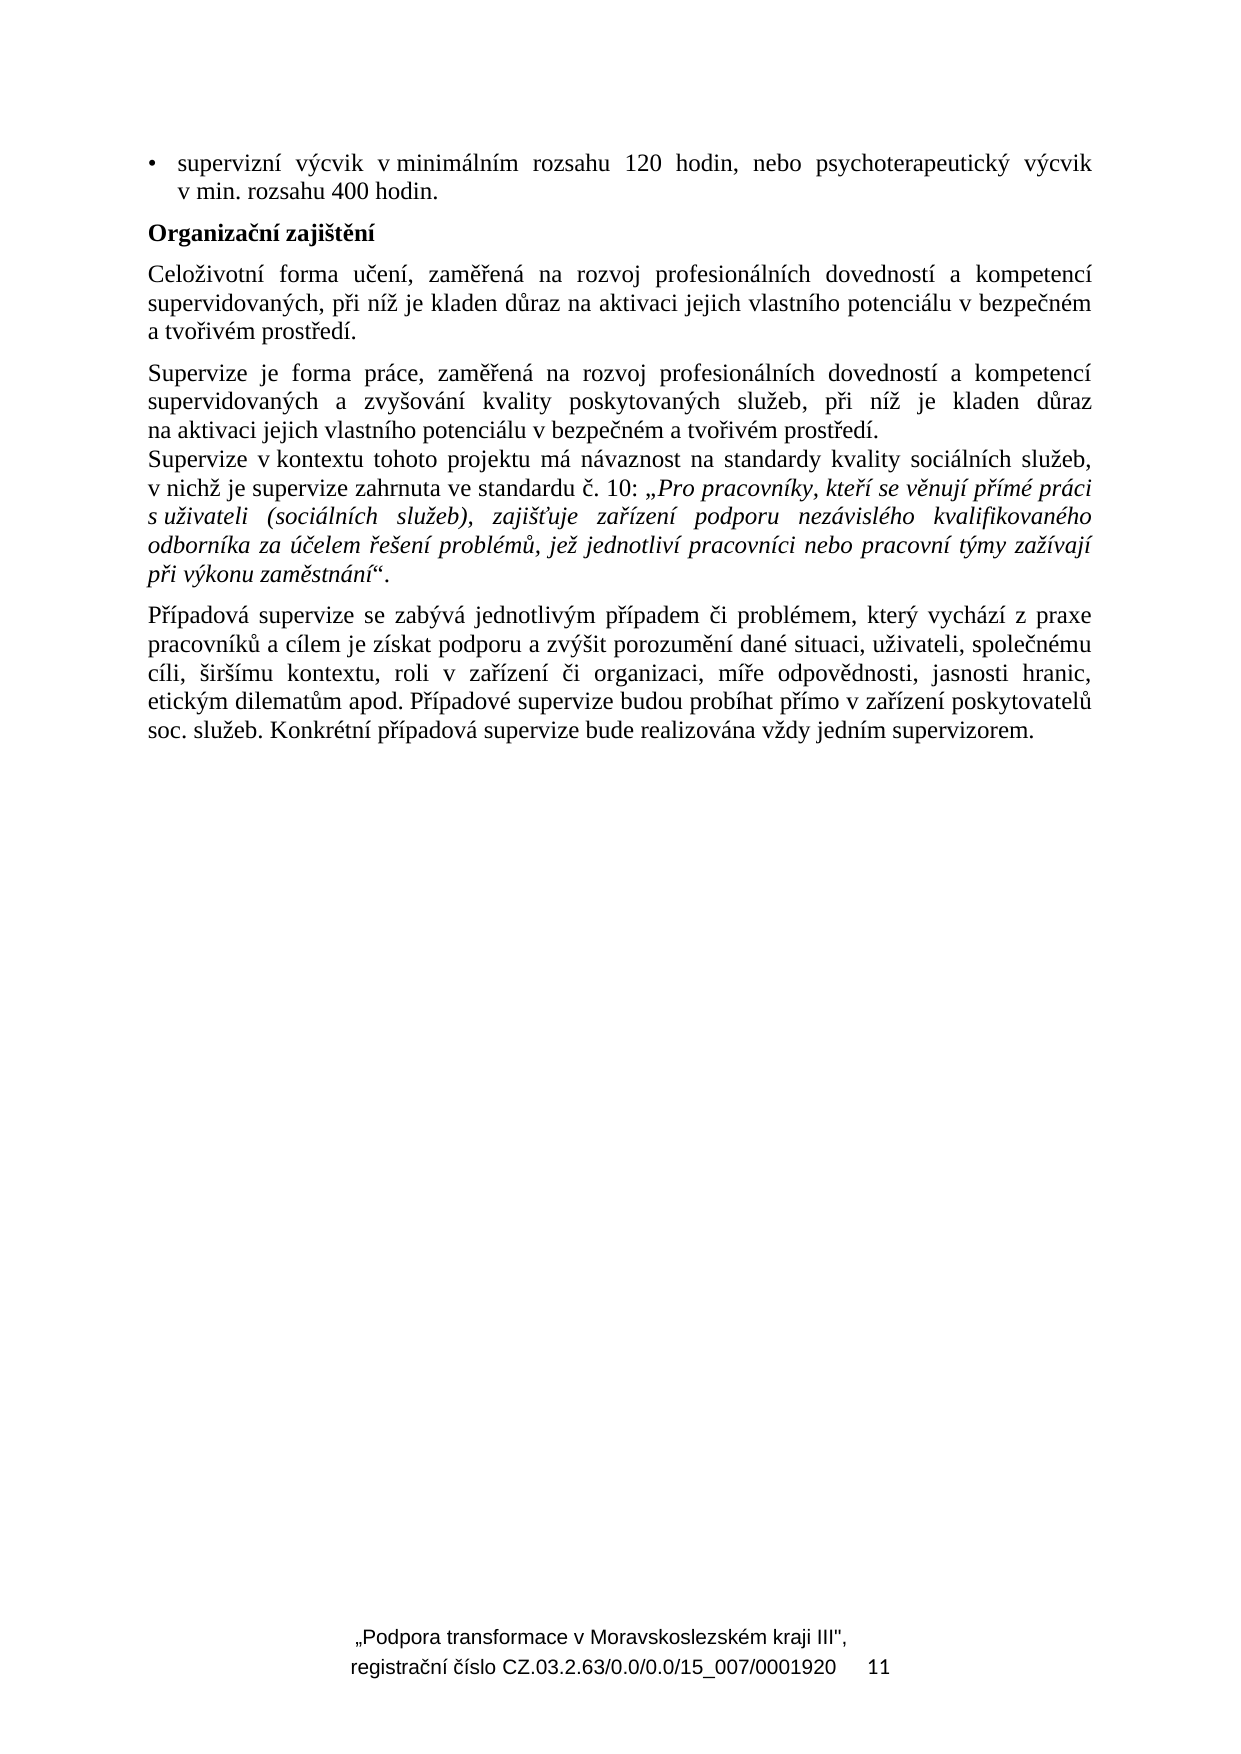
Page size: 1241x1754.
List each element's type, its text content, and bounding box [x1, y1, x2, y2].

text Organizační zajištění [148, 218, 1093, 246]
text Supervize v kontextu tohoto projektu má návaznost na standardy kvality sociálních služeb, v nichž je supervize zahrnuta ve standardu č. 10: „Pro pracovníky, kteří se věnují přímé práci s uživateli (sociálních služeb), zajišťuje zařízení podporu nezávislého kvalifikovaného odborníka za účelem řešení problémů, jež jednotliví pracovníci nebo pracovní týmy zažívají při výkonu zaměstnání“. [148, 444, 1093, 588]
text Celoživotní forma učení, zaměřená na rozvoj profesionálních dovedností a kompetencí supervidovaných, při níž je kladen důraz na aktivaci jejich vlastního potenciálu v bezpečném a tvořivém prostředí. [148, 259, 1093, 345]
text Případová supervize se zabývá jednotlivým případem či problémem, který vychází z praxe pracovníků a cílem je získat podporu a zvýšit porozumění dané situaci, uživateli, společnému cíli, širšímu kontextu, roli v zařízení či organizaci, míře odpovědnosti, jasnosti hranic, etickým dilematům apod. Případové supervize budou probíhat přímo v zařízení poskytovatelů soc. služeb. Konkrétní případová supervize bude realizována vždy jedním supervizorem. [148, 600, 1093, 744]
text • supervizní výcvik v minimálním rozsahu 120 hodin, nebo psychoterapeutický výcvik v min. rozsahu 400 hodin. [148, 148, 1093, 205]
text Supervize je forma práce, zaměřená na rozvoj profesionálních dovedností a kompetencí supervidovaných a zvyšování kvality poskytovaných služeb, při níž je kladen důraz na aktivaci jejich vlastního potenciálu v bezpečném a tvořivém prostředí. [148, 358, 1093, 444]
